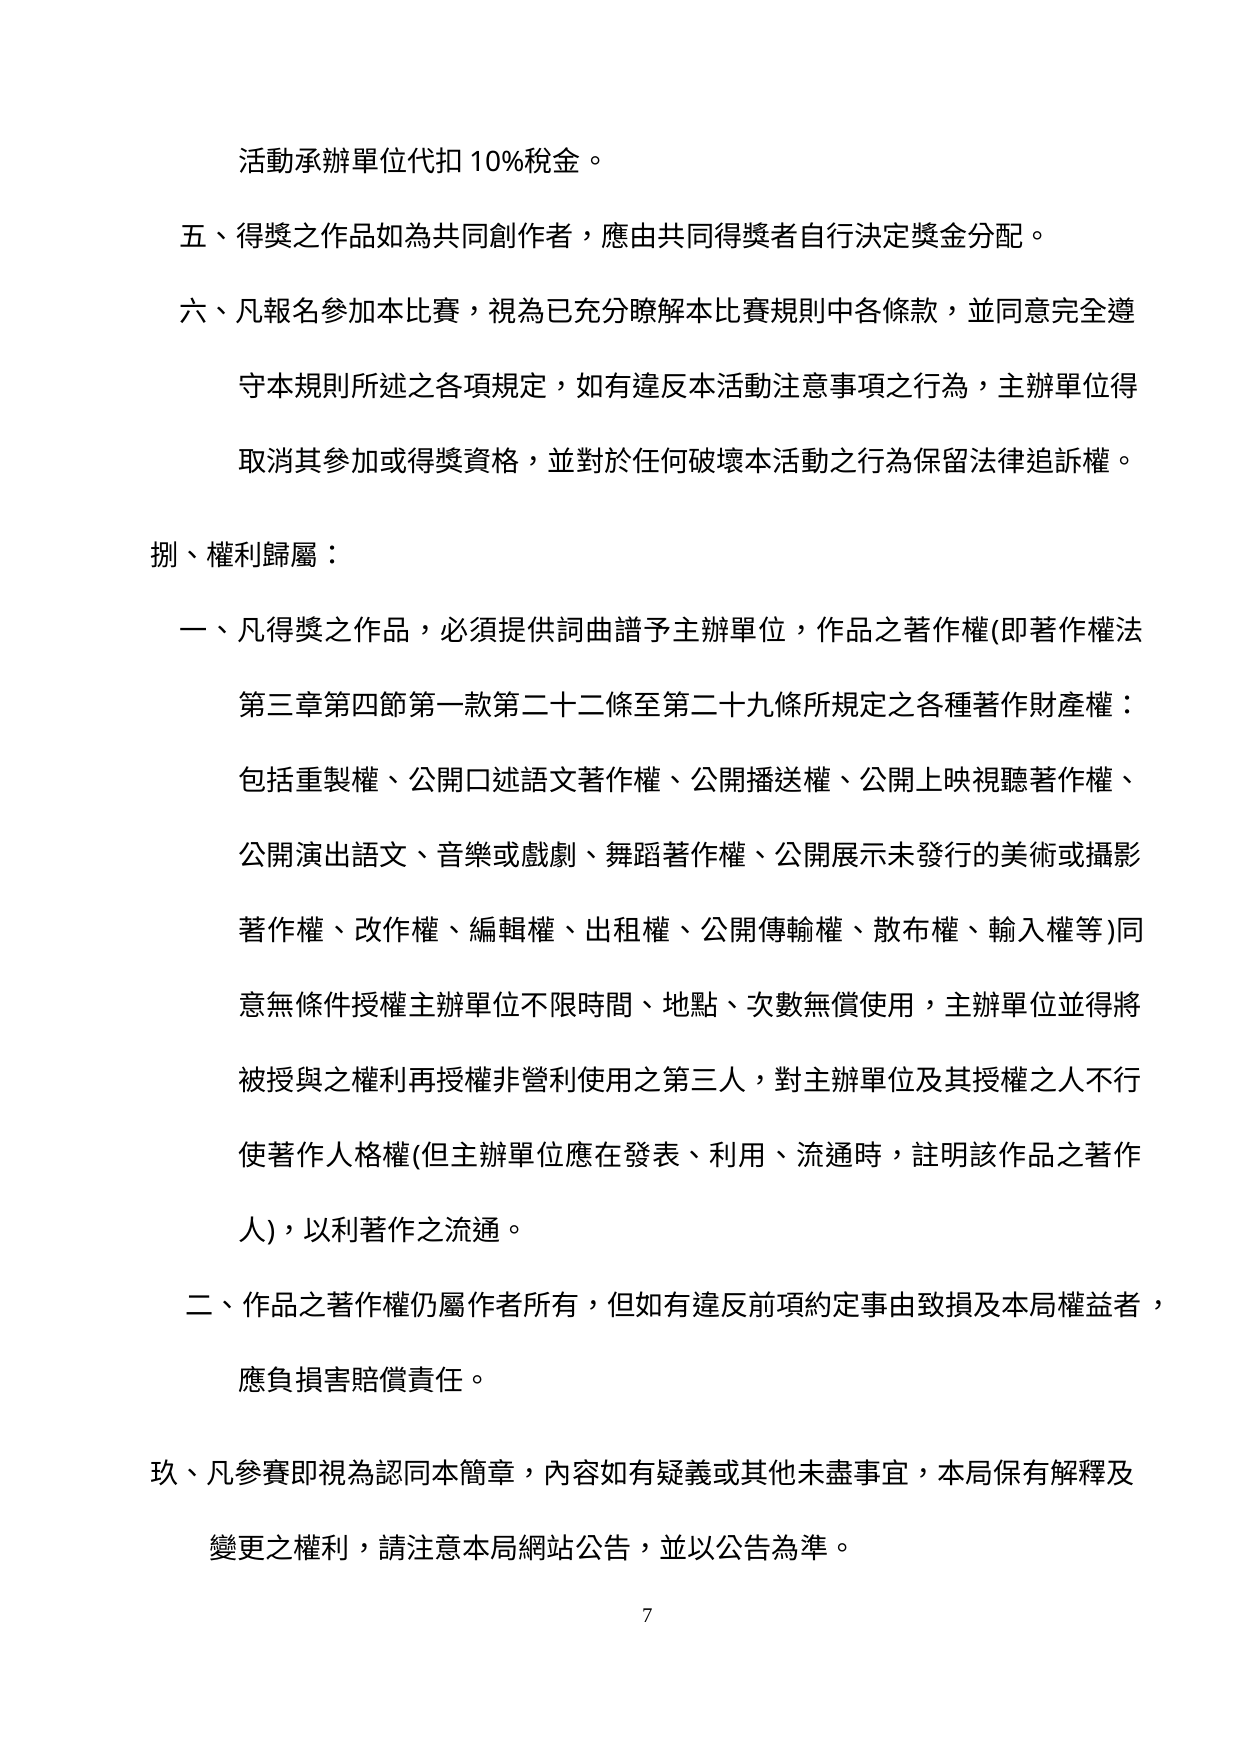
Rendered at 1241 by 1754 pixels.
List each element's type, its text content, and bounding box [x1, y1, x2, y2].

text 玖、凡參賽即視為認同本簡章，內容如有疑義或其他未盡事宜，本局保有解釋及變更之權利，請注意本局網站公告，並以公告為準。 [150, 1434, 1144, 1584]
text 二、作品之著作權仍屬作者所有，但如有違反前項約定事由致損及本局權益者，應負損害賠償責任。 [186, 1265, 1144, 1415]
text 五、得獎之作品如為共同創作者，應由共同得獎者自行決定獎金分配。 [179, 197, 1144, 272]
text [179, 122, 1144, 197]
text 捌、權利歸屬： [150, 515, 1144, 590]
text 六、凡報名參加本比賽，視為已充分瞭解本比賽規則中各條款，並同意完全遵守本規則所述之各項規定，如有違反本活動注意事項之行為，主辦單位得取消其參加或得獎資格，並對於任何破壞本活動之行為保留法律追訴權。 [179, 272, 1144, 497]
text 一、凡得獎之作品，必須提供詞曲譜予主辦單位，作品之著作權(即著作權法第三章第四節第一款第二十二條至第二十九條所規定之各種著作財產權：包括重製權、公開口述語文著作權、公開播送權、公開上映視聽著作權、公開演出語文、音樂或戲劇、舞蹈著作權、公開展示未發行的美術或攝影著作權、改作權、編輯權、出租權、公開傳輸權、散布權、輸入權等)同意無條件授權主辦單位不限時間、地點、次數無償使用，主辦單位並得將被授與之權利再授權非營利使用之第三人，對主辦單位及其授權之人不行使著作人格權(但主辦單位應在發表、利用、流通時，註明該作品之著作人)，以利著作之流通。 [179, 590, 1144, 1265]
